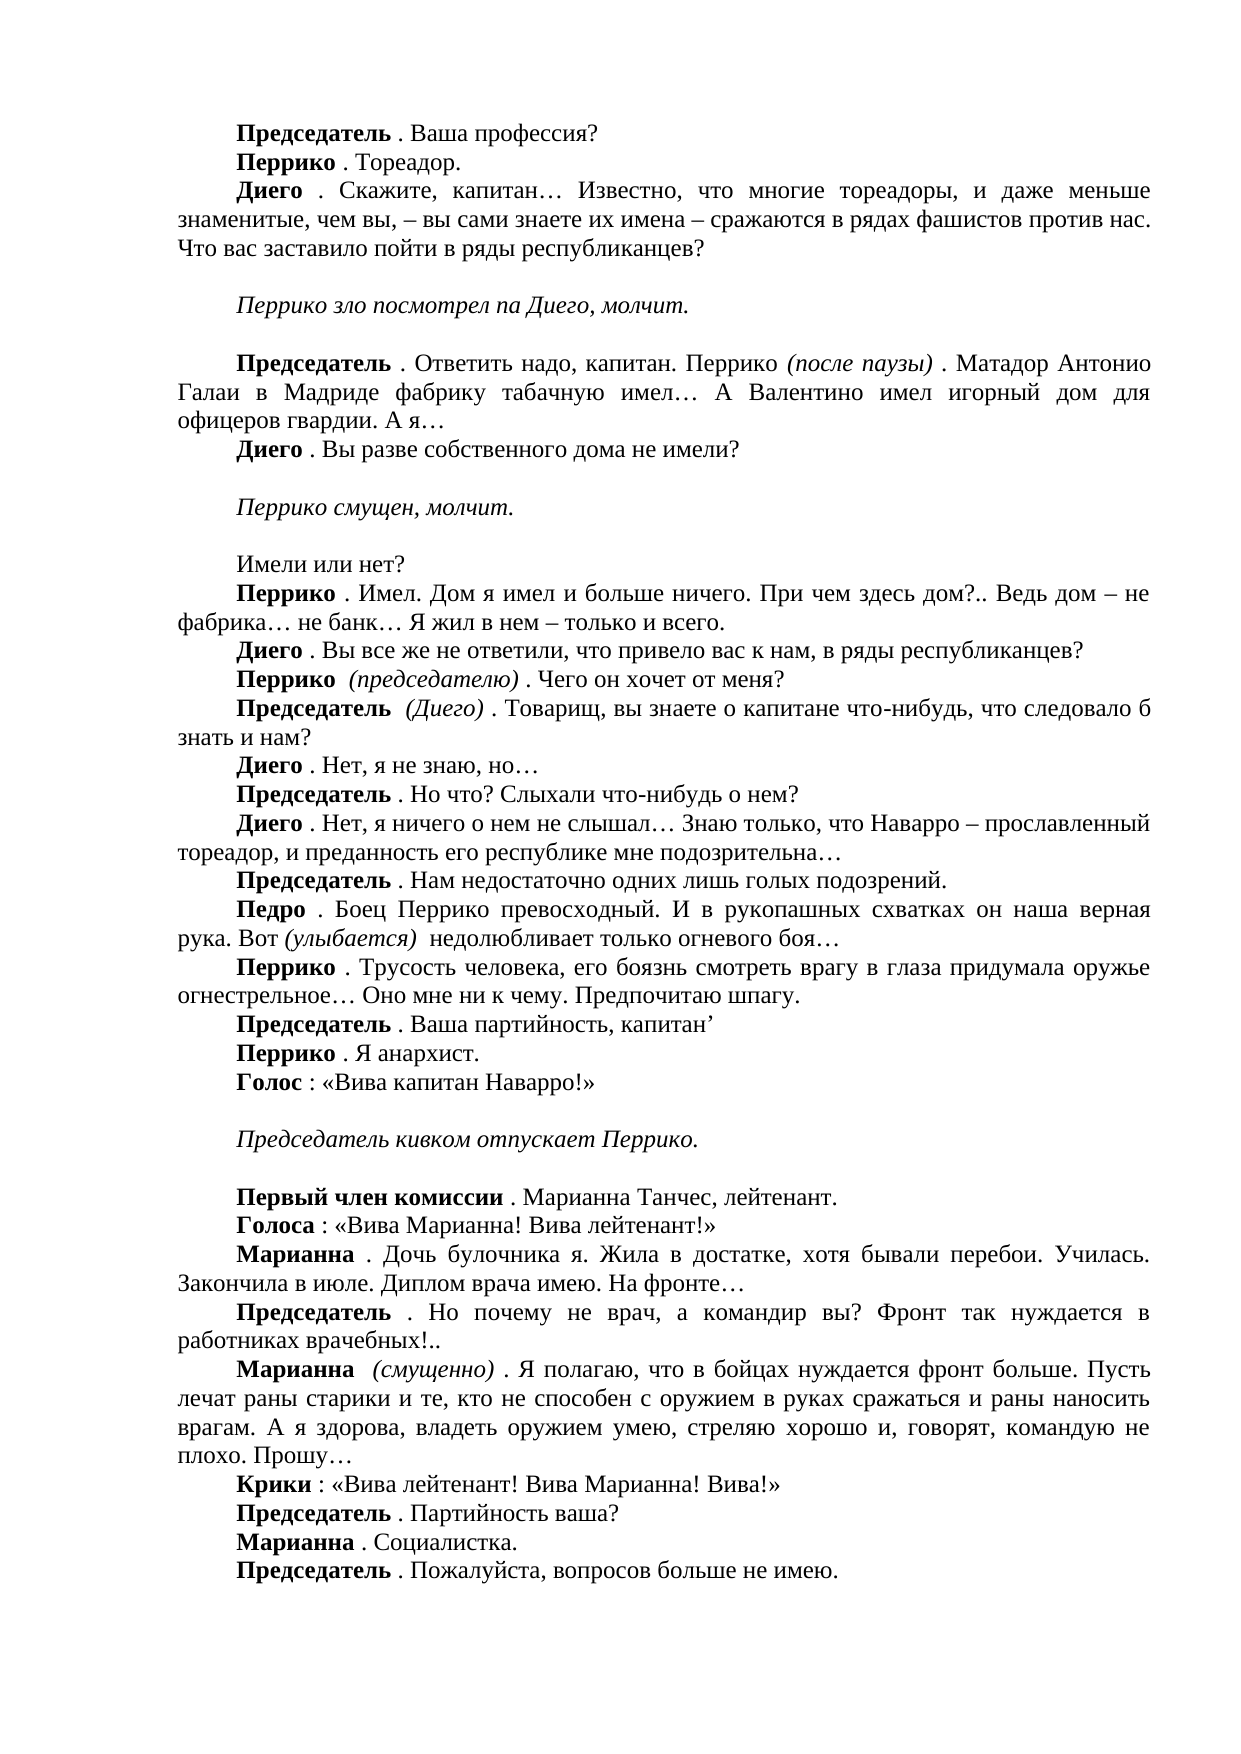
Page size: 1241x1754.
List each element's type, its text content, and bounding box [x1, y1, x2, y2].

text Председатель . Партийность ваша? [177, 1498, 1152, 1527]
text Имели или нет? [177, 549, 1152, 578]
text Марианна . Дочь булочника я. Жила в достатке, хотя бывали перебои. Училась. Закончила в июле. Диплом врача имею. На фронте… [177, 1239, 1152, 1297]
text Перрико (председателю) . Чего он хочет от меня? [177, 664, 1152, 693]
text Перрико . Трусость человека, его боязнь смотреть врагу в глаза придумала оружье огнестрельное… Оно мне ни к чему. Предпочитаю шпагу. [177, 952, 1152, 1009]
text Перрико . Тореадор. [177, 147, 1152, 176]
text Председатель (Диего) . Товарищ, вы знаете о капитане что-нибудь, что следовало б знать и нам? [177, 693, 1152, 751]
text Марианна . Социалистка. [177, 1527, 1152, 1556]
text Голос : «Вива капитан Наварро!» [177, 1067, 1152, 1096]
text Диего . Скажите, капитан… Известно, что многие тореадоры, и даже меньше знаменитые, чем вы, – вы сами знаете их имена – сражаются в рядах фашистов против нас. Что вас заставило пойти в ряды республиканцев? [177, 176, 1152, 262]
text Председатель . Но что? Слыхали что-нибудь о нем? [177, 779, 1152, 808]
text Первый член комиссии . Марианна Танчес, лейтенант. [177, 1182, 1152, 1211]
text Крики : «Вива лейтенант! Вива Марианна! Вива!» [177, 1469, 1152, 1498]
text Председатель кивком отпускает Перрико. [177, 1124, 1152, 1153]
text Диего . Нет, я не знаю, но… [177, 751, 1152, 779]
text Председатель . Ваша партийность, капитан’ [177, 1009, 1152, 1038]
text Председатель . Но почему не врач, а командир вы? Фронт так нуждается в работниках врачебных!.. [177, 1297, 1152, 1354]
text Перрико . Я анархист. [177, 1038, 1152, 1067]
text Диего . Вы разве собственного дома не имели? [177, 434, 1152, 463]
text Председатель . Ответить надо, капитан. Перрико (после паузы) . Матадор Антонио Галаи в Мадриде фабрику табачную имел… А Валентино имел игорный дом для офицеров гвардии. А я… [177, 348, 1152, 434]
text Председатель . Нам недостаточно одних лишь голых подозрений. [177, 866, 1152, 894]
text Перрико . Имел. Дом я имел и больше ничего. При чем здесь дом?.. Ведь дом – не фабрика… не банк… Я жил в нем – только и всего. [177, 578, 1152, 636]
text Марианна (смущенно) . Я полагаю, что в бойцах нуждается фронт больше. Пусть лечат раны старики и те, кто не способен с оружием в руках сражаться и раны наносить врагам. А я здорова, владеть оружием умею, стреляю хорошо и, говорят, командую не плохо. Прошу… [177, 1354, 1152, 1469]
text Диего . Нет, я ничего о нем не слышал… Знаю только, что Наварро – прославленный тореадор, и преданность его республике мне подозрительна… [177, 808, 1152, 866]
text Педро . Боец Перрико превосходный. И в рукопашных схватках он наша верная рука. Вот (улыбается) недолюбливает только огневого боя… [177, 894, 1152, 952]
text Голоса : «Вива Марианна! Вива лейтенант!» [177, 1211, 1152, 1239]
text Председатель . Ваша профессия? [177, 118, 1152, 147]
text Диего . Вы все же не ответили, что привело вас к нам, в ряды республиканцев? [177, 636, 1152, 664]
text Перрико смущен, молчит. [177, 492, 1152, 521]
text Председатель . Пожалуйста, вопросов больше не имею. [177, 1556, 1152, 1584]
text Перрико зло посмотрел па Диего, молчит. [177, 291, 1152, 319]
